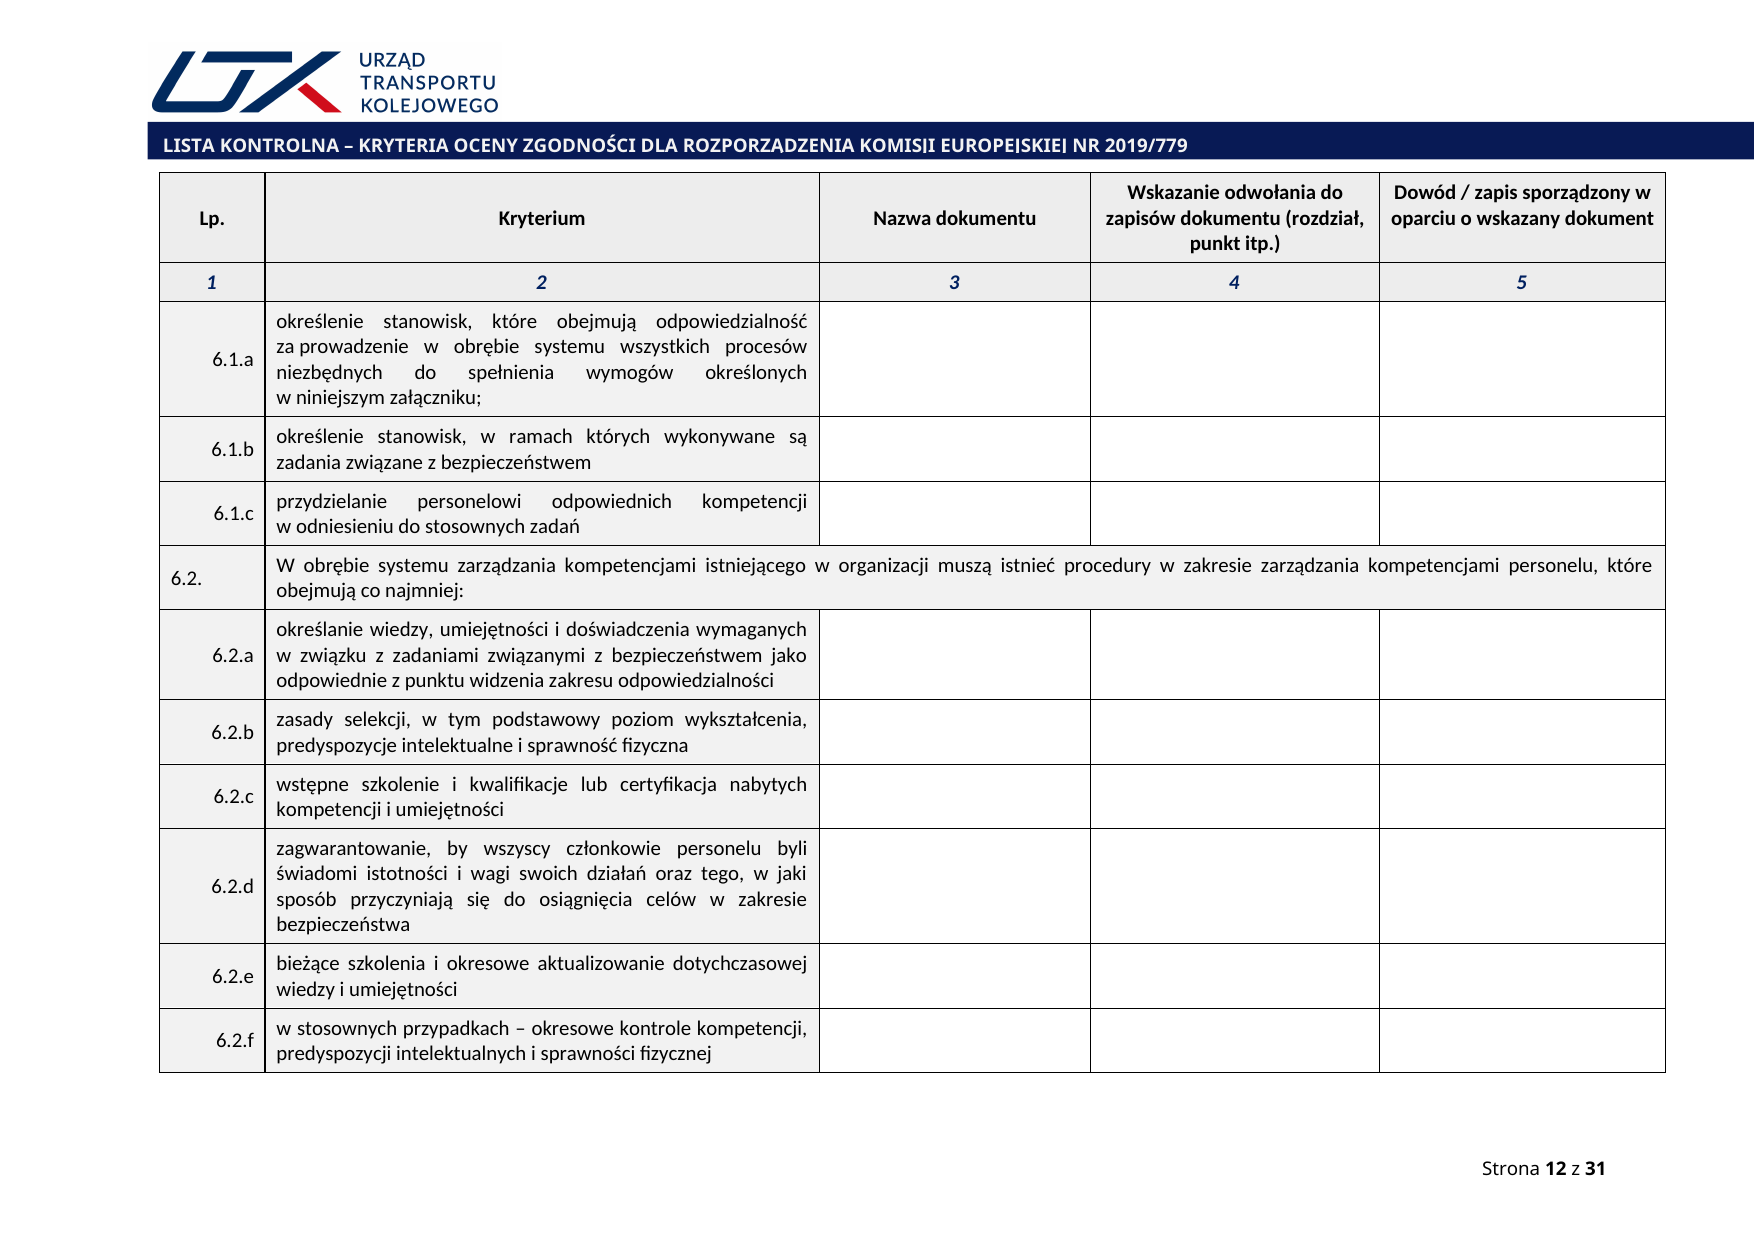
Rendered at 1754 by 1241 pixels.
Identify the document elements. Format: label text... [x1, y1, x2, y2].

table_cell [1091, 482, 1379, 545]
table_cell [820, 829, 1090, 943]
table_header Kryterium [266, 173, 819, 262]
table_cell W obrębie systemu zarządzania kompetencjami istniejącego w organizacji muszą istnieć procedury w zakresie zarządzania kompetencjami personelu, które obejmują co najmniej: [266, 546, 1665, 609]
table_cell 3 [820, 263, 1090, 301]
table_cell 6.2.c [160, 765, 264, 828]
table_cell zasady selekcji, w tym podstawowy poziom wykształcenia, predyspozycje intelektualne i sprawność fizyczna [266, 700, 819, 763]
table_header Nazwa dokumentu [820, 173, 1090, 262]
table_cell [1091, 417, 1379, 481]
table_cell [1380, 302, 1665, 416]
table_cell 6.2.b [160, 700, 264, 763]
table_cell 6.2.e [160, 944, 264, 1007]
table_cell zagwarantowanie, by wszyscy członkowie personelu byli świadomi istotności i wagi swoich działań oraz tego, w jaki sposób przyczyniają się do osiągnięcia celów w zakresie bezpieczeństwa [266, 829, 819, 943]
picture [147, 42, 502, 121]
table_cell [820, 765, 1090, 828]
table_cell 1 [160, 263, 264, 301]
table_cell 6.2.a [160, 610, 264, 699]
table_cell [820, 1009, 1090, 1072]
table_cell 5 [1380, 263, 1665, 301]
table_cell [1380, 944, 1665, 1007]
table_cell 4 [1091, 263, 1379, 301]
table_cell [820, 417, 1090, 481]
table_cell [1380, 700, 1665, 763]
table_cell [1091, 1009, 1379, 1072]
table_cell wstępne szkolenie i kwalifikacje lub certyfikacja nabytych kompetencji i umiejętności [266, 765, 819, 828]
table_cell [820, 482, 1090, 545]
table_cell bieżące szkolenia i okresowe aktualizowanie dotychczasowej wiedzy i umiejętności [266, 944, 819, 1007]
table_cell [1380, 610, 1665, 699]
table_cell [1091, 765, 1379, 828]
table_cell [1091, 700, 1379, 763]
table_cell [1380, 765, 1665, 828]
table_cell [1091, 302, 1379, 416]
table_cell przydzielanie personelowi odpowiednich kompetencji w odniesieniu do stosownych zadań [266, 482, 819, 545]
table_cell określanie wiedzy, umiejętności i doświadczenia wymaganych w związku z zadaniami związanymi z bezpieczeństwem jako odpowiednie z punktu widzenia zakresu odpowiedzialności [266, 610, 819, 699]
table_cell [820, 610, 1090, 699]
table_header Wskazanie odwołania do zapisów dokumentu (rozdział, punkt itp.) [1091, 173, 1379, 262]
table_cell 6.2.d [160, 829, 264, 943]
table_cell [820, 944, 1090, 1007]
table_cell [820, 302, 1090, 416]
table_cell 6.1.a [160, 302, 264, 416]
table_cell 6.2. [160, 546, 264, 609]
table_cell 2 [266, 263, 819, 301]
table_header Lp. [160, 173, 264, 262]
table_header Dowód / zapis sporządzony w oparciu o wskazany dokument [1380, 173, 1665, 262]
table_cell [1091, 610, 1379, 699]
table_cell [1380, 482, 1665, 545]
table_cell [820, 700, 1090, 763]
table_cell [1380, 417, 1665, 481]
table_cell [1380, 1009, 1665, 1072]
table_cell określenie stanowisk, które obejmują odpowiedzialność za prowadzenie w obrębie systemu wszystkich procesów niezbędnych do spełnienia wymogów określonych w niniejszym załączniku; [266, 302, 819, 416]
table_cell 6.1.c [160, 482, 264, 545]
table_cell określenie stanowisk, w ramach których wykonywane są zadania związane z bezpieczeństwem [266, 417, 819, 481]
table_cell [1091, 829, 1379, 943]
table_cell w stosownych przypadkach – okresowe kontrole kompetencji, predyspozycji intelektualnych i sprawności fizycznej [266, 1009, 819, 1072]
table_cell [1091, 944, 1379, 1007]
table_cell [1380, 829, 1665, 943]
table_cell 6.1.b [160, 417, 264, 481]
table_cell 6.2.f [160, 1009, 264, 1072]
